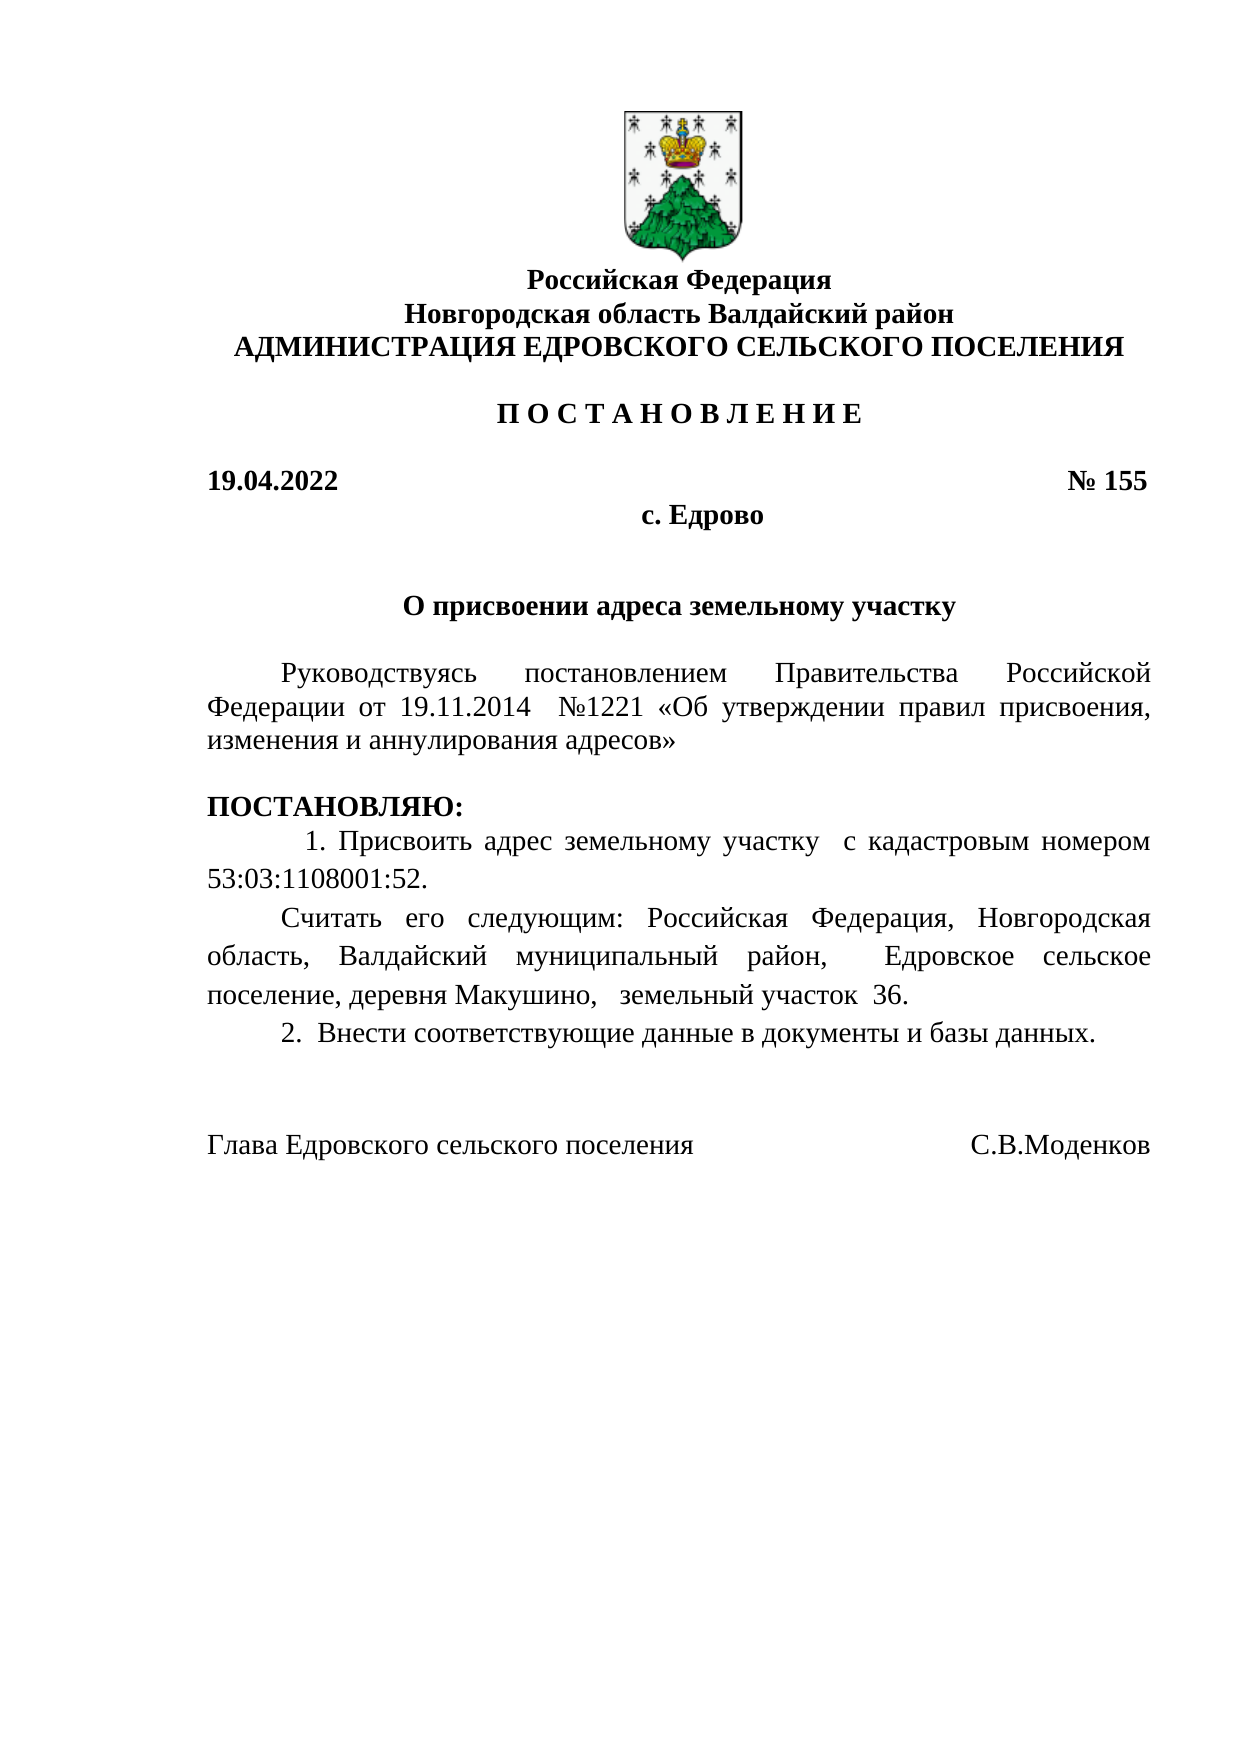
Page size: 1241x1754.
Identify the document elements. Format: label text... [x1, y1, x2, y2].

text 2. Внести соответствующие данные в документы и базы данных. [207, 1016, 1152, 1049]
text 1. Присвоить адрес земельному участку с кадастровым номером 53:03:1108001:52. [207, 823, 1152, 895]
text с. Едрово [502, 497, 1152, 531]
text О присвоении адреса земельному участку [207, 588, 1152, 622]
text 19.04.2022 № 15524 [207, 463, 1152, 497]
text Руководствуясь постановлением Правительства Российской Федерации от 19.11.2014 №1221 «Об утверждении правил присвоения, изменения и аннулирования адресов» [207, 655, 1152, 756]
text ПОСТАНОВЛЯЮ: [207, 789, 1152, 823]
text Российская Федерация [207, 118, 1152, 296]
text АДМИНИСТРАЦИЯ ЕДРОВСКОГО СЕЛЬСКОГО ПОСЕЛЕНИЯ [207, 329, 1152, 363]
text Считать его следующим: Российская Федерация, Новгородская область, Валдайский муниципальный район, Едровское сельское поселение, деревня Макушино, земельный участок 36. [207, 900, 1152, 1011]
text Новгородская область Валдайский район [207, 296, 1152, 329]
text П О С Т А Н О В Л Е Н И Е [207, 396, 1152, 430]
text Глава Едровского сельского поселения С.В.Моденков [207, 1127, 1152, 1161]
